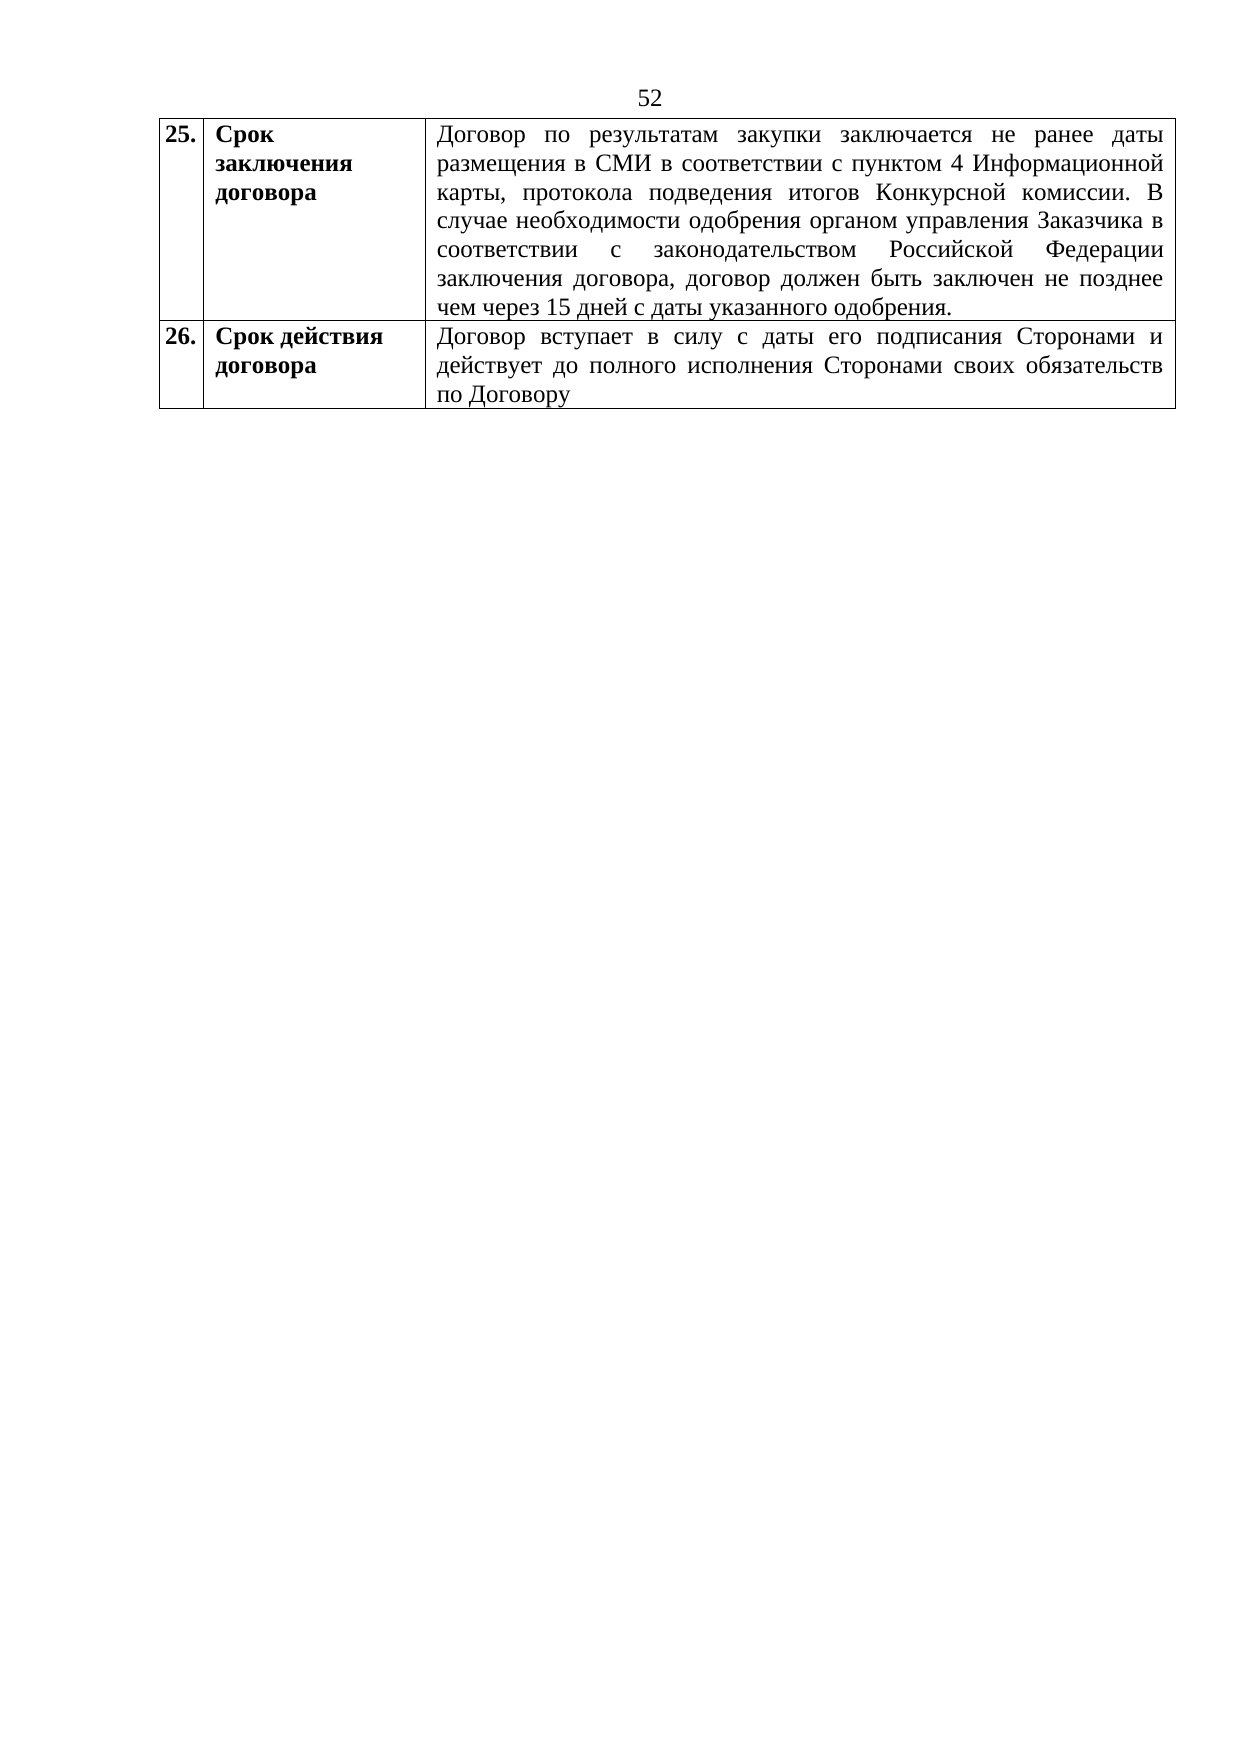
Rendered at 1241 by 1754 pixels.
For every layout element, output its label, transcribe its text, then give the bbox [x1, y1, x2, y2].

table_cell 26. [160, 321, 203, 408]
table_cell 25. [160, 119, 203, 320]
table_cell Договор вступает в силу с даты его подписания Сторонами и действует до полного исполнения Сторонами своих обязательств по Договору [426, 321, 1175, 408]
table_cell Срок действия договора [204, 321, 425, 408]
table_cell Срок заключения договора [204, 119, 425, 320]
table_cell Договор по результатам закупки заключается не ранее даты размещения в СМИ в соответствии с пунктом 4 Информационной карты, протокола подведения итогов Конкурсной комиссии. В случае необходимости одобрения органом управления Заказчика в соответствии с законодательством Российской Федерации заключения договора, договор должен быть заключен не позднее чем через 15 дней с даты указанного одобрения. [426, 119, 1175, 320]
